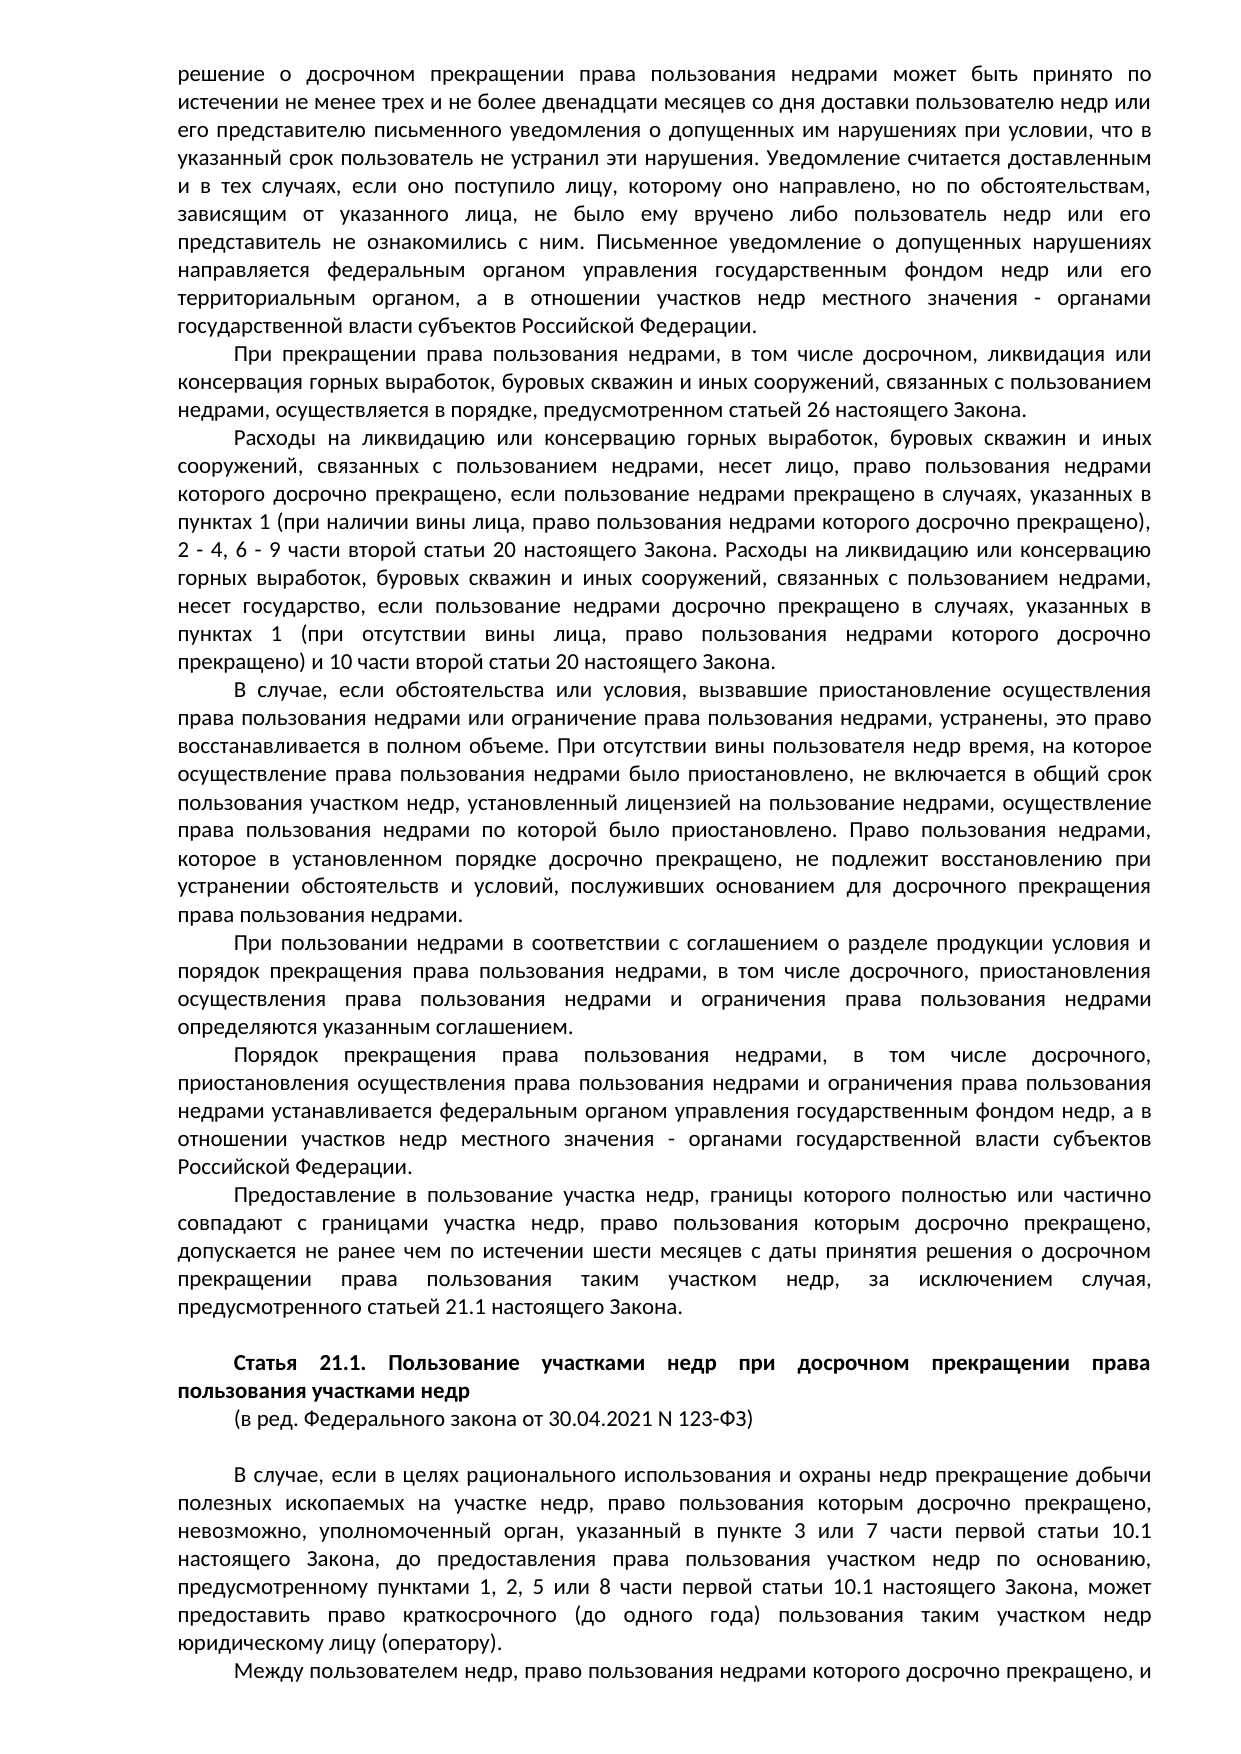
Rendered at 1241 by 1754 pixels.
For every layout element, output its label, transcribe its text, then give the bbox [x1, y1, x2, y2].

text Предоставление в пользование участка недр, границы которого полностью или частично совпадают с границами участка недр, право пользования которым досрочно прекращено, допускается не ранее чем по истечении шести месяцев с даты принятия решения о досрочном прекращении права пользования таким участком недр, за исключением случая, предусмотренного статьей 21.1 настоящего Закона. [177, 1180, 1152, 1320]
text (в ред. Федерального закона от 30.04.2021 N 123-ФЗ) [177, 1404, 1152, 1432]
text В случае, если в целях рационального использования и охраны недр прекращение добычи полезных ископаемых на участке недр, право пользования которым досрочно прекращено, невозможно, уполномоченный орган, указанный в пункте 3 или 7 части первой статьи 10.1 настоящего Закона, до предоставления права пользования участком недр по основанию, предусмотренному пунктами 1, 2, 5 или 8 части первой статьи 10.1 настоящего Закона, может предоставить право краткосрочного (до одного года) пользования таким участком недр юридическому лицу (оператору). [177, 1460, 1152, 1656]
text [177, 1656, 1152, 1684]
title Статья 21.1. Пользование участками недр при досрочном прекращении права пользования участками недр [177, 1348, 1152, 1404]
text Расходы на ликвидацию или консервацию горных выработок, буровых скважин и иных сооружений, связанных с пользованием недрами, несет лицо, право пользования недрами которого досрочно прекращено, если пользование недрами прекращено в случаях, указанных в пунктах 1 (при наличии вины лица, право пользования недрами которого досрочно прекращено), 2 - 4, 6 - 9 части второй статьи 20 настоящего Закона. Расходы на ликвидацию или консервацию горных выработок, буровых скважин и иных сооружений, связанных с пользованием недрами, несет государство, если пользование недрами досрочно прекращено в случаях, указанных в пунктах 1 (при отсутствии вины лица, право пользования недрами которого досрочно прекращено) и 10 части второй статьи 20 настоящего Закона. [177, 423, 1152, 676]
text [177, 59, 1152, 339]
text При пользовании недрами в соответствии с соглашением о разделе продукции условия и порядок прекращения права пользования недрами, в том числе досрочного, приостановления осуществления права пользования недрами и ограничения права пользования недрами определяются указанным соглашением. [177, 928, 1152, 1040]
text При прекращении права пользования недрами, в том числе досрочном, ликвидация или консервация горных выработок, буровых скважин и иных сооружений, связанных с пользованием недрами, осуществляется в порядке, предусмотренном статьей 26 настоящего Закона. [177, 339, 1152, 423]
text Порядок прекращения права пользования недрами, в том числе досрочного, приостановления осуществления права пользования недрами и ограничения права пользования недрами устанавливается федеральным органом управления государственным фондом недр, а в отношении участков недр местного значения - органами государственной власти субъектов Российской Федерации. [177, 1040, 1152, 1180]
text В случае, если обстоятельства или условия, вызвавшие приостановление осуществления права пользования недрами или ограничение права пользования недрами, устранены, это право восстанавливается в полном объеме. При отсутствии вины пользователя недр время, на которое осуществление права пользования недрами было приостановлено, не включается в общий срок пользования участком недр, установленный лицензией на пользование недрами, осуществление права пользования недрами по которой было приостановлено. Право пользования недрами, которое в установленном порядке досрочно прекращено, не подлежит восстановлению при устранении обстоятельств и условий, послуживших основанием для досрочного прекращения права пользования недрами. [177, 676, 1152, 928]
